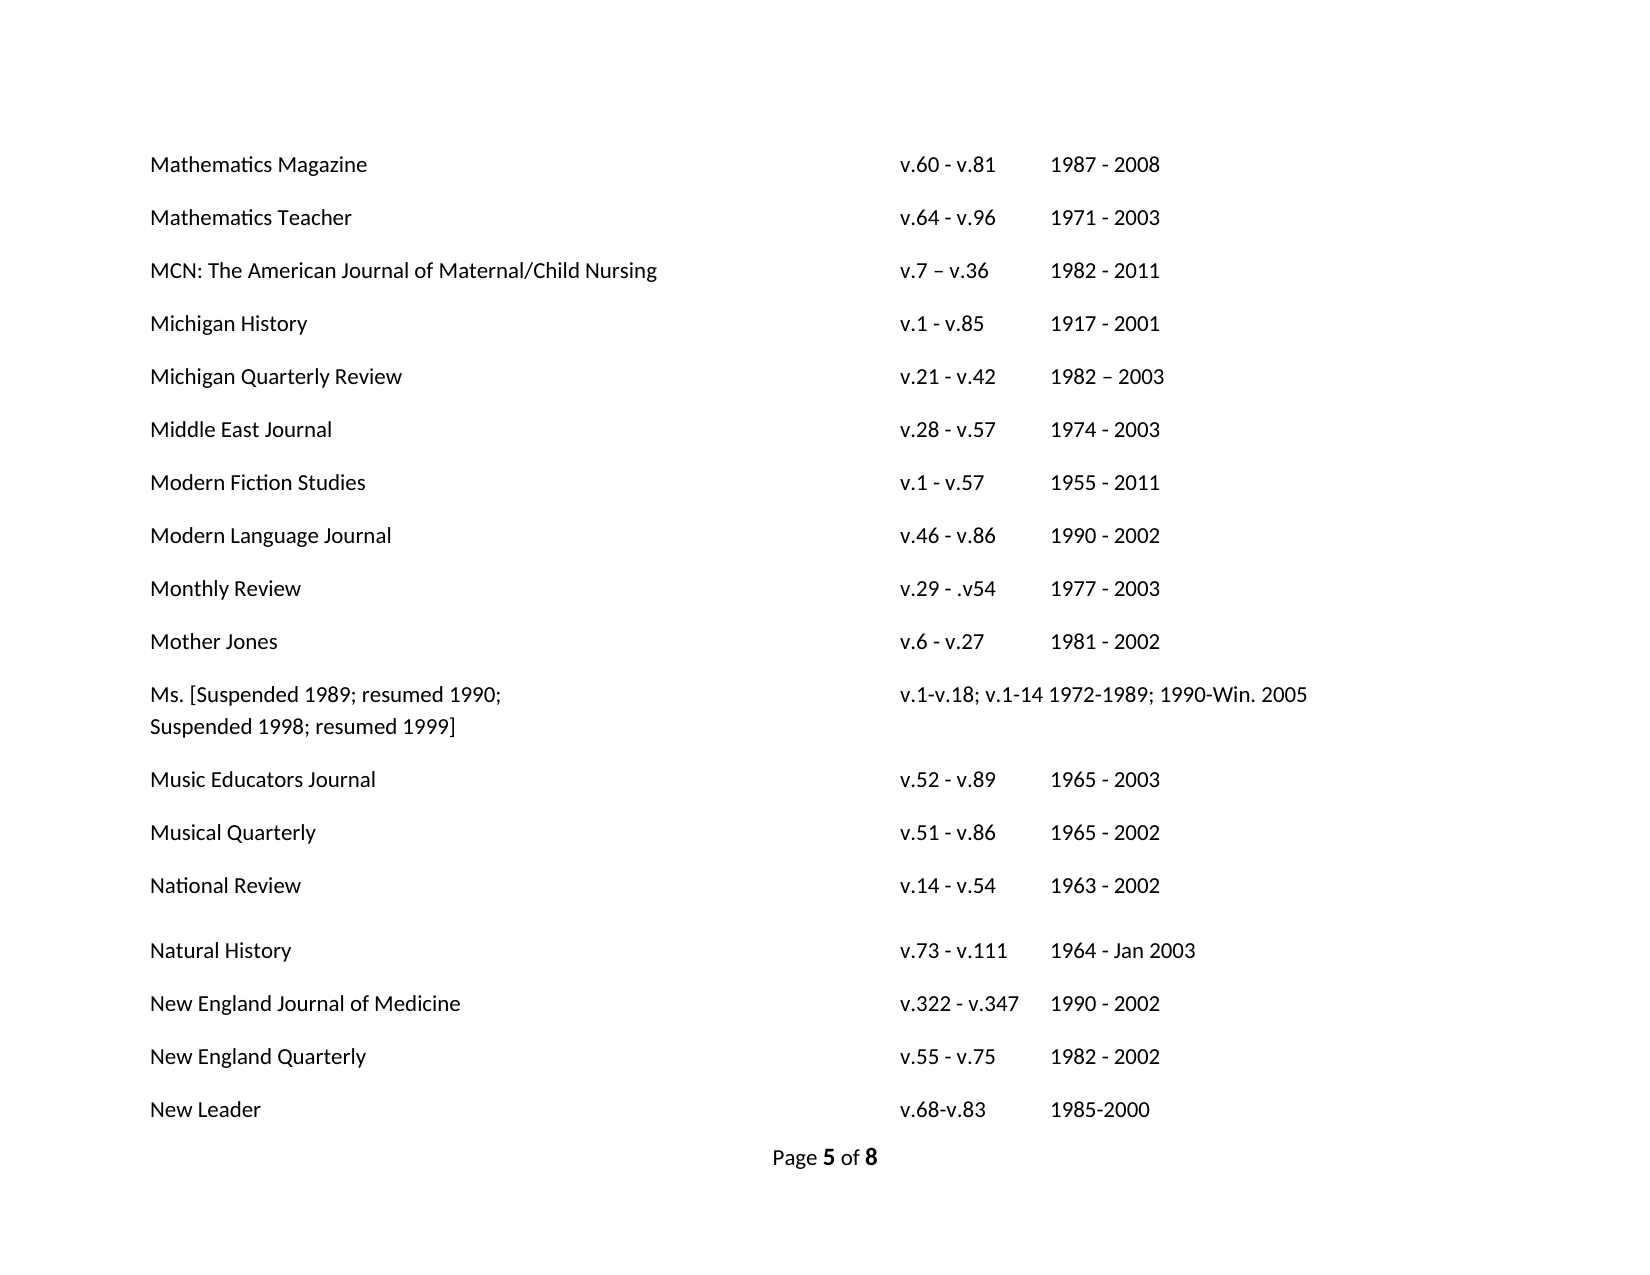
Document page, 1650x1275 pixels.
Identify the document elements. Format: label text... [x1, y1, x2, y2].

text MCN: The American Journal of Maternal/Child Nursing v.7 – v.36 1982 - 2011 [150, 256, 1500, 284]
text Musical Quarterly v.51 - v.86 1965 - 2002 [150, 818, 1500, 846]
text Ms. [Suspended 1989; resumed 1990; v.1-v.18; v.1-14 1972-1989; 1990-Win. 2005 Suspended 1998; resumed 1999] [150, 680, 1500, 740]
text Modern Fiction Studies v.1 - v.57 1955 - 2011 [150, 468, 1500, 496]
text New England Journal of Medicine v.322 - v.347 1990 - 2002 [150, 989, 1500, 1017]
text Mother Jones v.6 - v.27 1981 - 2002 [150, 627, 1500, 655]
text Music Educators Journal v.52 - v.89 1965 - 2003 [150, 765, 1500, 793]
text National Review v.14 - v.54 1963 - 2002 Natural History v.73 - v.111 1964 - Jan 2003 [150, 871, 1500, 964]
text Monthly Review v.29 - .v54 1977 - 2003 [150, 574, 1500, 602]
text Modern Language Journal v.46 - v.86 1990 - 2002 [150, 521, 1500, 549]
text New England Quarterly v.55 - v.75 1982 - 2002 [150, 1042, 1500, 1070]
text Michigan History v.1 - v.85 1917 - 2001 [150, 309, 1500, 337]
text Michigan Quarterly Review v.21 - v.42 1982 – 2003 [150, 362, 1500, 390]
text Middle East Journal v.28 - v.57 1974 - 2003 [150, 415, 1500, 443]
text Mathematics Teacher v.64 - v.96 1971 - 2003 [150, 203, 1500, 231]
text New Leader v.68-v.83 1985-2000 [150, 1095, 1500, 1123]
text Mathematics Magazine v.60 - v.81 1987 - 2008 [150, 150, 1500, 178]
